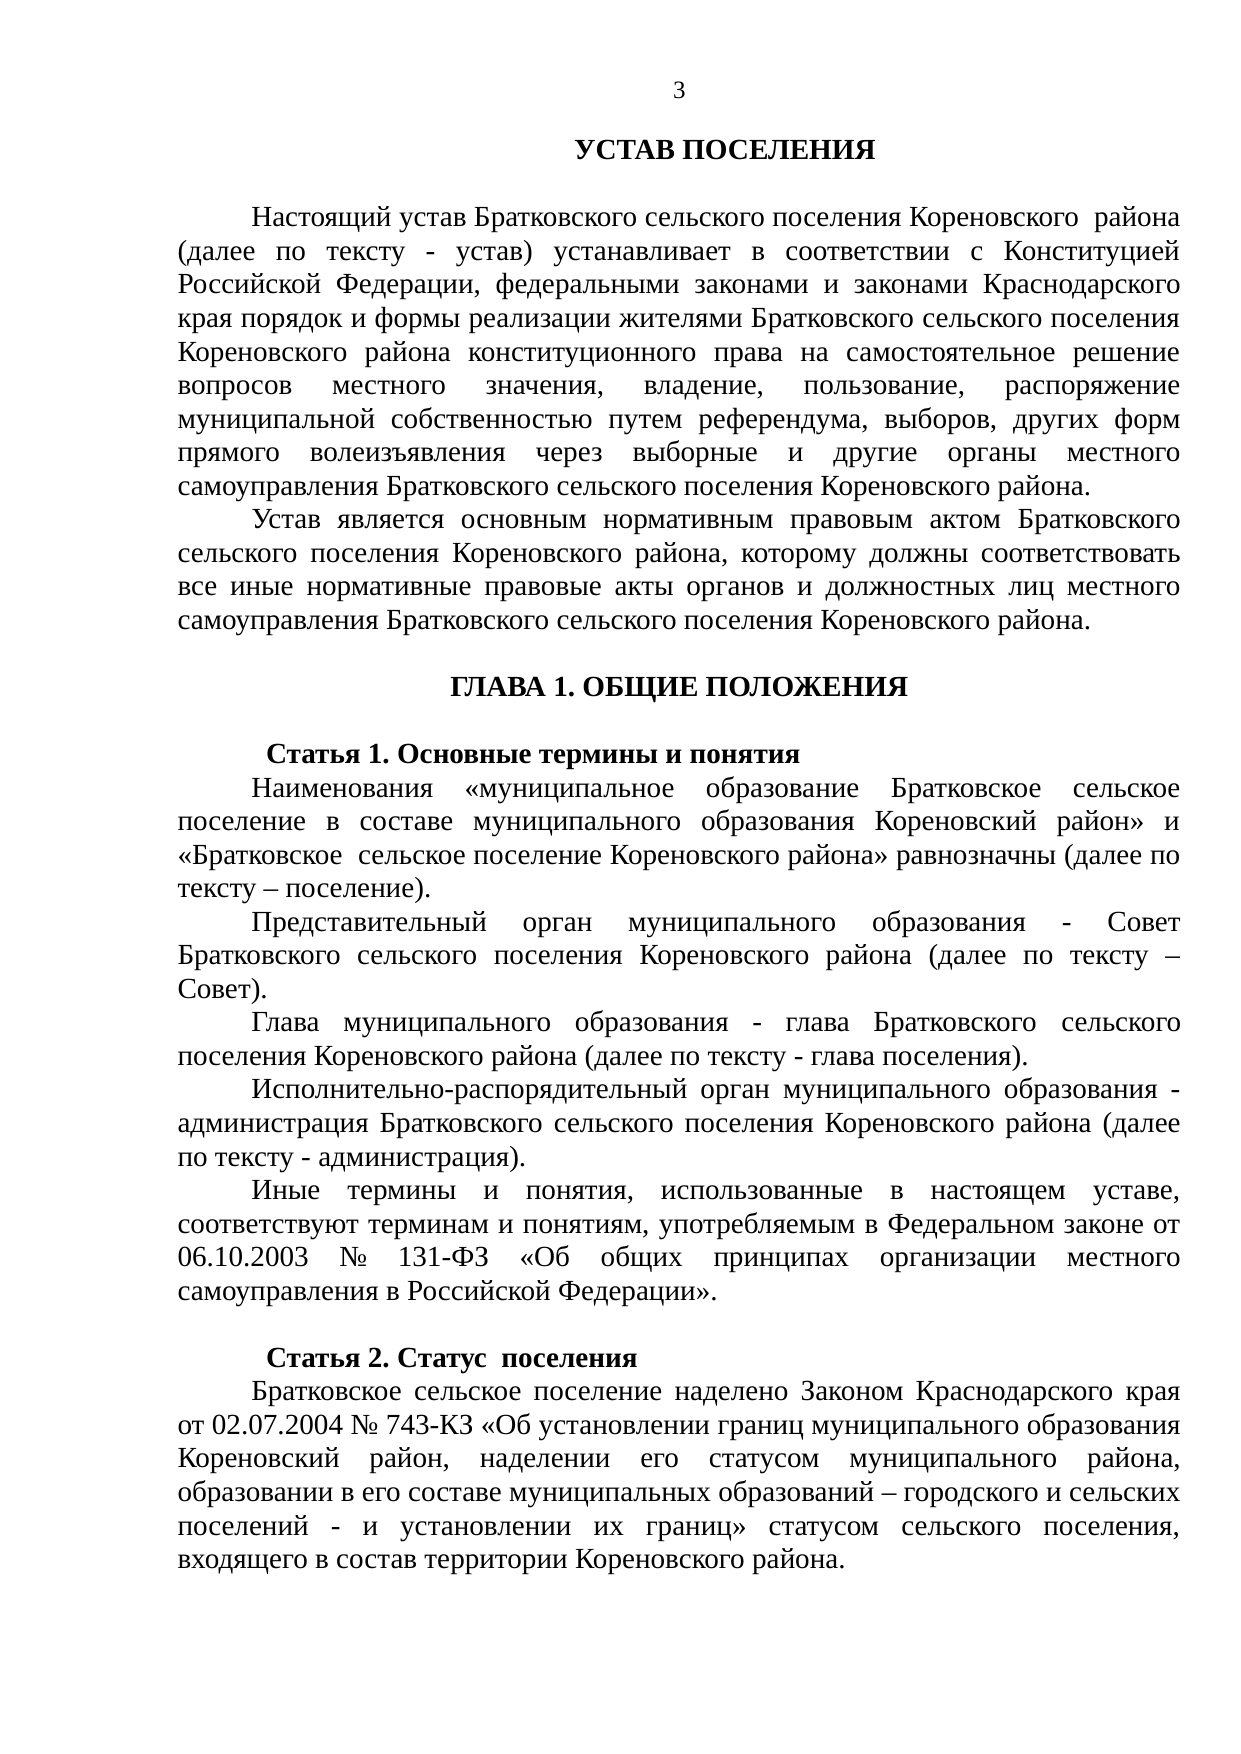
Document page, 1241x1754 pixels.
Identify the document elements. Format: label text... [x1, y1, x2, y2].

text Статья 1. Основные термины и понятия [177, 736, 1181, 770]
subtitle Статья 2. Статус поселения [177, 1340, 1181, 1373]
text Глава муниципального образования - глава Братковского сельского поселения Кореновского района (далее по тексту - глава поселения). [177, 1004, 1181, 1072]
text Представительный орган муниципального образования - Совет Братковского сельского поселения Кореновского района (далее по тексту – Совет). [177, 904, 1181, 1004]
text Братковское сельское поселение наделено Законом Краснодарского края от 02.07.2004 № 743-КЗ «Об установлении границ муниципального образования Кореновский район, наделении его статусом муниципального района, образовании в его составе муниципальных образований – городского и сельских поселений - и установлении их границ» статусом сельского поселения, входящего в состав территории Кореновского района. [177, 1373, 1181, 1575]
text Исполнительно-распорядительный орган муниципального образования - администрация Братковского сельского поселения Кореновского района (далее по тексту - администрация). [177, 1072, 1181, 1172]
subtitle ГЛАВА 1. ОБЩИЕ ПОЛОЖЕНИЯ [177, 669, 1181, 703]
text Иные термины и понятия, использованные в настоящем уставе, соответствуют терминам и понятиям, употребляемым в Федеральном законе от 06.10.2003 № 131-ФЗ «Об общих принципах организации местного самоуправления в Российской Федерации». [177, 1172, 1181, 1306]
text Настоящий устав Братковского сельского поселения Кореновского района (далее по тексту - устав) устанавливает в соответствии с Конституцией Российской Федерации, федеральными законами и законами Краснодарского края порядок и формы реализации жителями Братковского сельского поселения Кореновского района конституционного права на самостоятельное решение вопросов местного значения, владение, пользование, распоряжение муниципальной собственностью путем референдума, выборов, других форм прямого волеизъявления через выборные и другие органы местного самоуправления Братковского сельского поселения Кореновского района. [177, 199, 1181, 501]
text Наименования «муниципальное образование Братковское сельское поселение в составе муниципального образования Кореновский район» и «Братковское сельское поселение Кореновского района» равнозначны (далее по тексту – поселение). [177, 770, 1181, 904]
text Устав является основным нормативным правовым актом Братковского сельского поселения Кореновского района, которому должны соответствовать все иные нормативные правовые акты органов и должностных лиц местного самоуправления Братковского сельского поселения Кореновского района. [177, 501, 1181, 636]
subtitle УСТАВ ПОСЕЛЕНИЯ [177, 132, 1184, 166]
